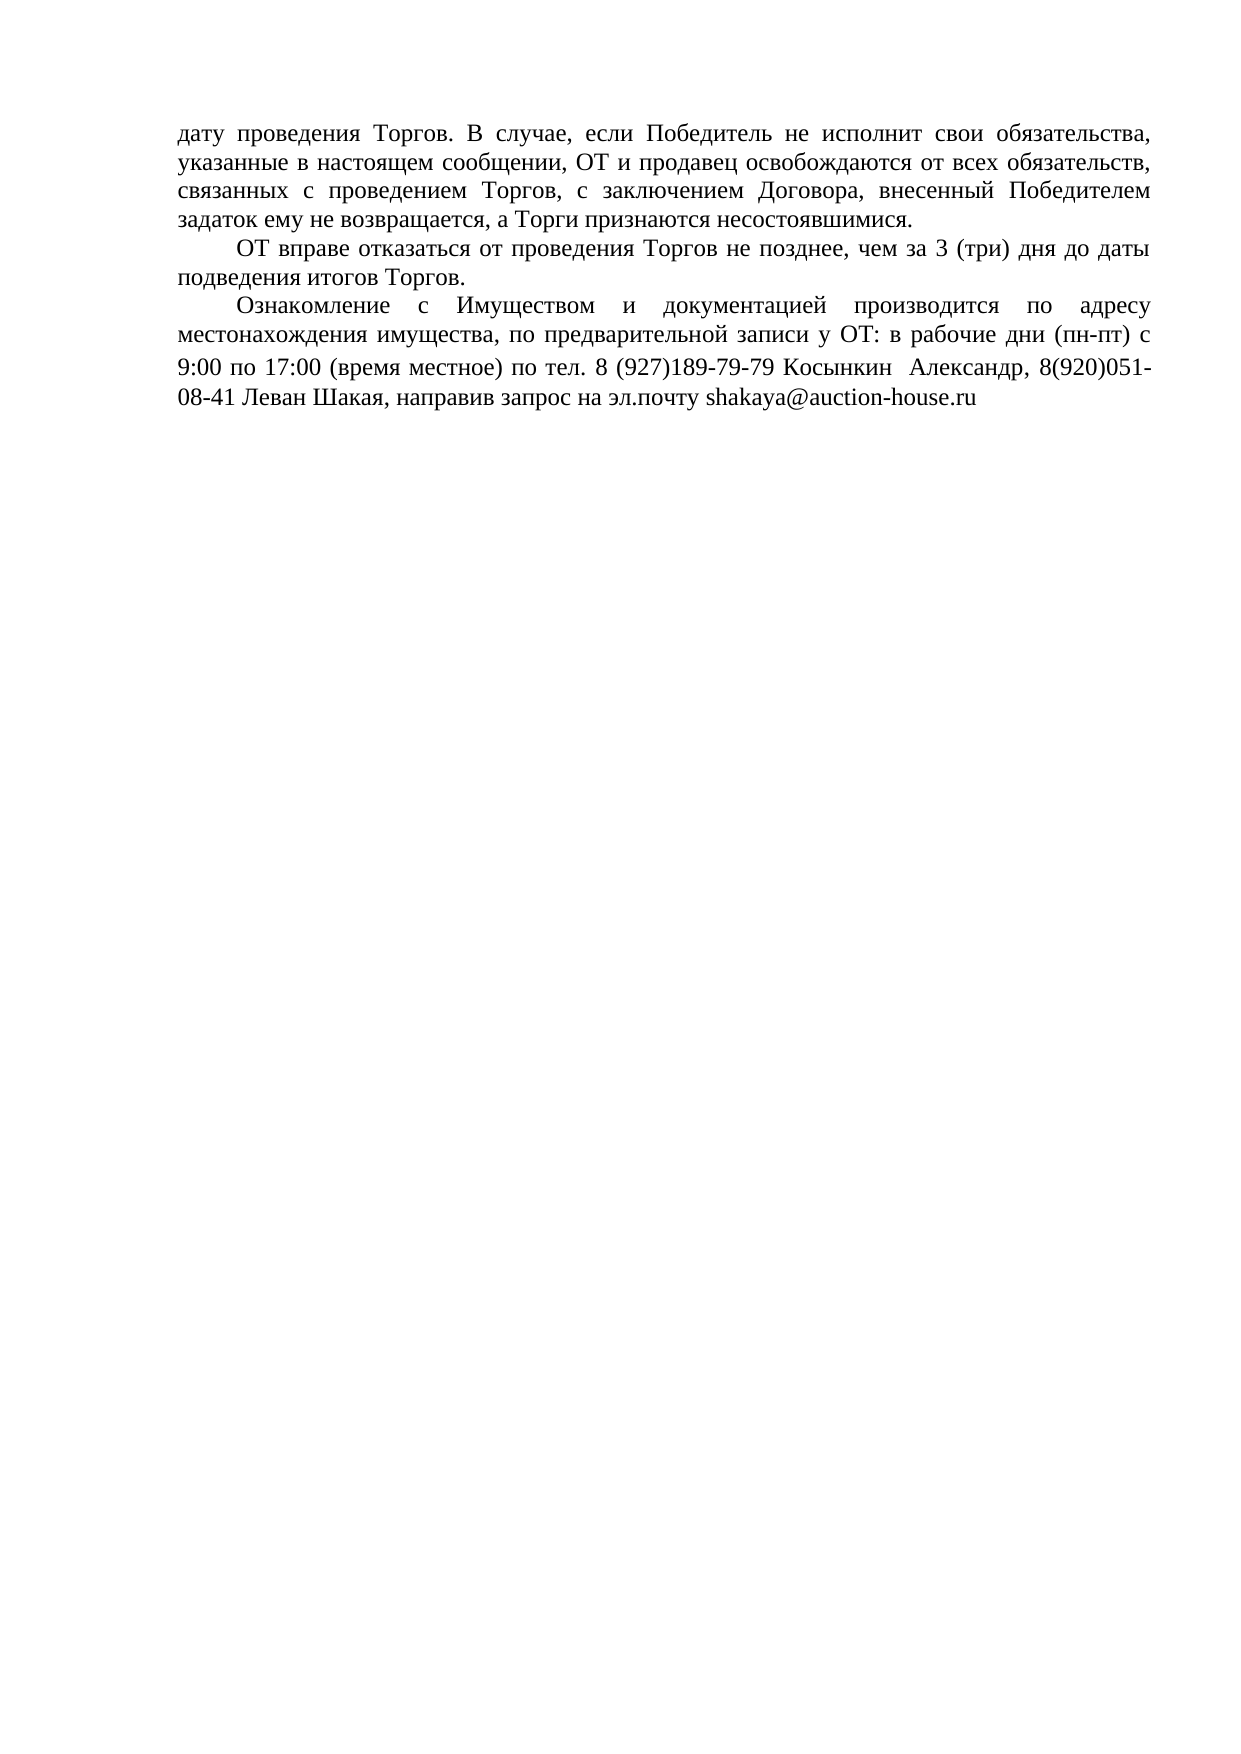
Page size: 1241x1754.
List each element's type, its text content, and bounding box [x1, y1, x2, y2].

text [177, 118, 1152, 233]
text ОТ вправе отказаться от проведения Торгов не позднее, чем за 3 (три) дня до даты подведения итогов Торгов. [177, 233, 1152, 291]
text Ознакомление с Имуществом и документацией производится по адресу местонахождения имущества, по предварительной записи у ОТ: в рабочие дни (пн-пт) с 9:00 по 17:00 (время местное) по тел. 8 (927)189-79-79 Косынкин Александр, 8(920)051-08-41 Леван Шакая, направив запрос на эл.почту shakaya@auction-house.ru [177, 291, 1152, 410]
